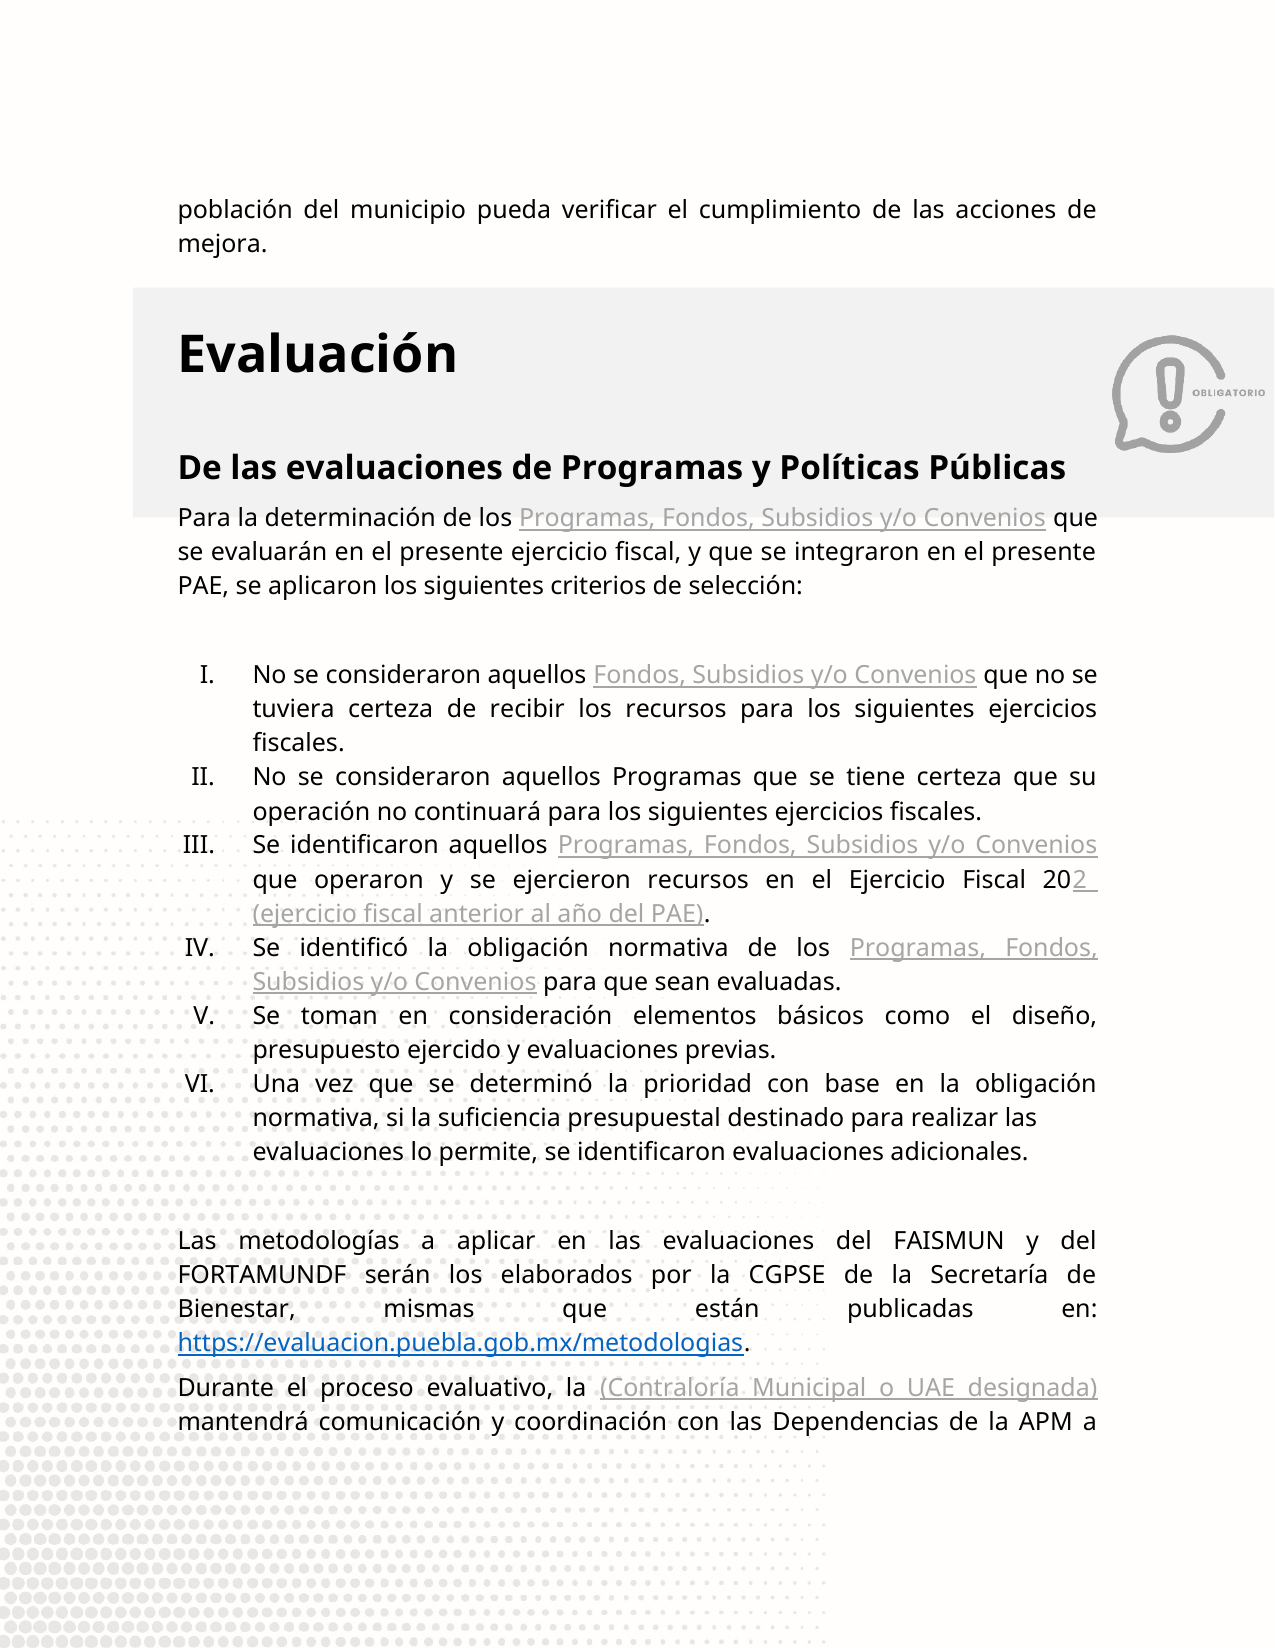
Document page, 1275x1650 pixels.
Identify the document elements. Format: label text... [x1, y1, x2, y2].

list Se toman en consideración elementos básicos como el diseño, presupuesto ejercido y evaluaciones previas. [215, 997, 1098, 1066]
list No se consideraron aquellos Fondos, Subsidios y/o Convenios que no se tuviera certeza de recibir los recursos para los siguientes ejercicios fiscales. [215, 657, 1098, 759]
text Para la determinación de los Programas, Fondos, Subsidios y/o Convenios que se evaluarán en el presente ejercicio fiscal, y que se integraron en el presente PAE, se aplicaron los siguientes criterios de selección: [177, 500, 1098, 602]
list Se identificó la obligación normativa de los Programas, Fondos, Subsidios y/o Convenios para que sean evaluadas. [215, 929, 1098, 997]
list Una vez que se determinó la prioridad con base en la obligación normativa, si la suficiencia presupuestal destinado para realizar las [215, 1066, 1098, 1134]
list No se consideraron aquellos Programas que se tiene certeza que su operación no continuará para los siguientes ejercicios fiscales. [215, 759, 1098, 827]
list evaluaciones lo permite, se identificaron evaluaciones adicionales. [252, 1134, 1098, 1168]
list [177, 192, 1098, 260]
picture [0, 0, 1275, 1648]
subtitle Evaluación [177, 317, 1098, 388]
text Las metodologías a aplicar en las evaluaciones del FAISMUN y del FORTAMUNDF serán los elaborados por la CGPSE de la Secretaría de Bienestar, mismas que están publicadas en: https://evaluacion.puebla.gob.mx/metodologias. [177, 1223, 1098, 1359]
subtitle De las evaluaciones de Programas y Políticas Públicas [177, 444, 1098, 489]
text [177, 1369, 1098, 1437]
list Se identificaron aquellos Programas, Fondos, Subsidios y/o Convenios que operaron y se ejercieron recursos en el Ejercicio Fiscal 202_ (ejercicio fiscal anterior al año del PAE). [215, 827, 1098, 929]
